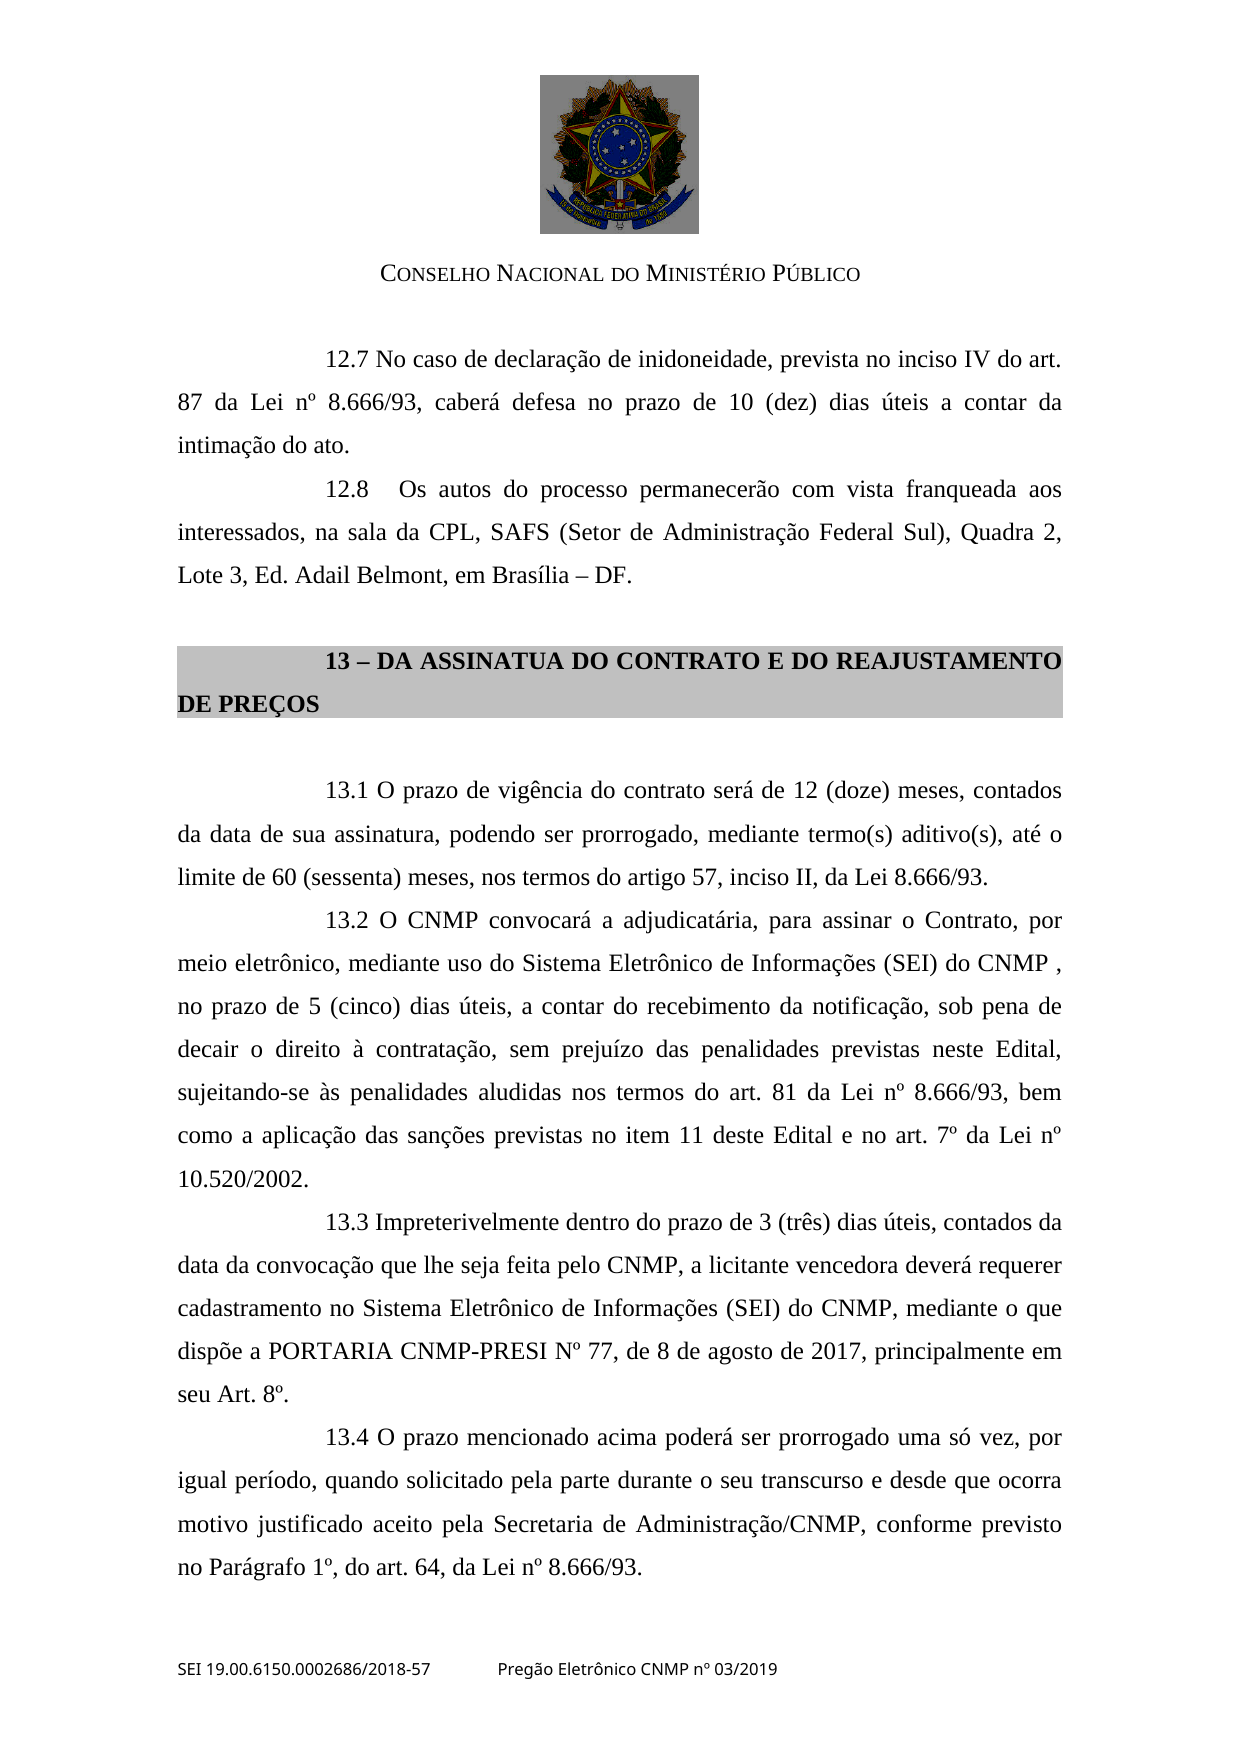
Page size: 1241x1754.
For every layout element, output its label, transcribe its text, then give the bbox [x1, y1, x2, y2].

text 13 – DA ASSINATUA DO CONTRATO E DO REAJUSTAMENTO DE PREÇOS [177, 646, 1063, 718]
list Os autos do processo permanecerão com vista franqueada aos interessados, na sala da CPL, SAFS (Setor de Administração Federal Sul), Quadra 2, Lote 3, Ed. Adail Belmont, em Brasília – DF. [177, 474, 1063, 589]
text 12.7 No caso de declaração de inidoneidade, prevista no inciso IV do art. 87 da Lei nº 8.666/93, caberá defesa no prazo de 10 (dez) dias úteis a contar da intimação do ato. [177, 344, 1063, 459]
text 13.1 O prazo de vigência do contrato será de 12 (doze) meses, contados da data de sua assinatura, podendo ser prorrogado, mediante termo(s) aditivo(s), até o limite de 60 (sessenta) meses, nos termos do artigo 57, inciso II, da Lei 8.666/93. [177, 776, 1063, 891]
text 13.2 O CNMP convocará a adjudicatária, para assinar o Contrato, por meio eletrônico, mediante uso do Sistema Eletrônico de Informações (SEI) do CNMP , no prazo de 5 (cinco) dias úteis, a contar do recebimento da notificação, sob pena de decair o direito à contratação, sem prejuízo das penalidades previstas neste Edital, sujeitando-se às penalidades aludidas nos termos do art. 81 da Lei nº 8.666/93, bem como a aplicação das sanções previstas no item 11 deste Edital e no art. 7º da Lei nº 10.520/2002. [177, 905, 1063, 1192]
text 13.4 O prazo mencionado acima poderá ser prorrogado uma só vez, por igual período, quando solicitado pela parte durante o seu transcurso e desde que ocorra motivo justificado aceito pela Secretaria de Administração/CNMP, conforme previsto no Parágrafo 1º, do art. 64, da Lei nº 8.666/93. [177, 1422, 1063, 1581]
text 13.3 Impreterivelmente dentro do prazo de 3 (três) dias úteis, contados da data da convocação que lhe seja feita pelo CNMP, a licitante vencedora deverá requerer cadastramento no Sistema Eletrônico de Informações (SEI) do CNMP, mediante o que dispõe a PORTARIA CNMP-PRESI Nº 77, de 8 de agosto de 2017, principalmente em seu Art. 8º. [177, 1207, 1063, 1408]
